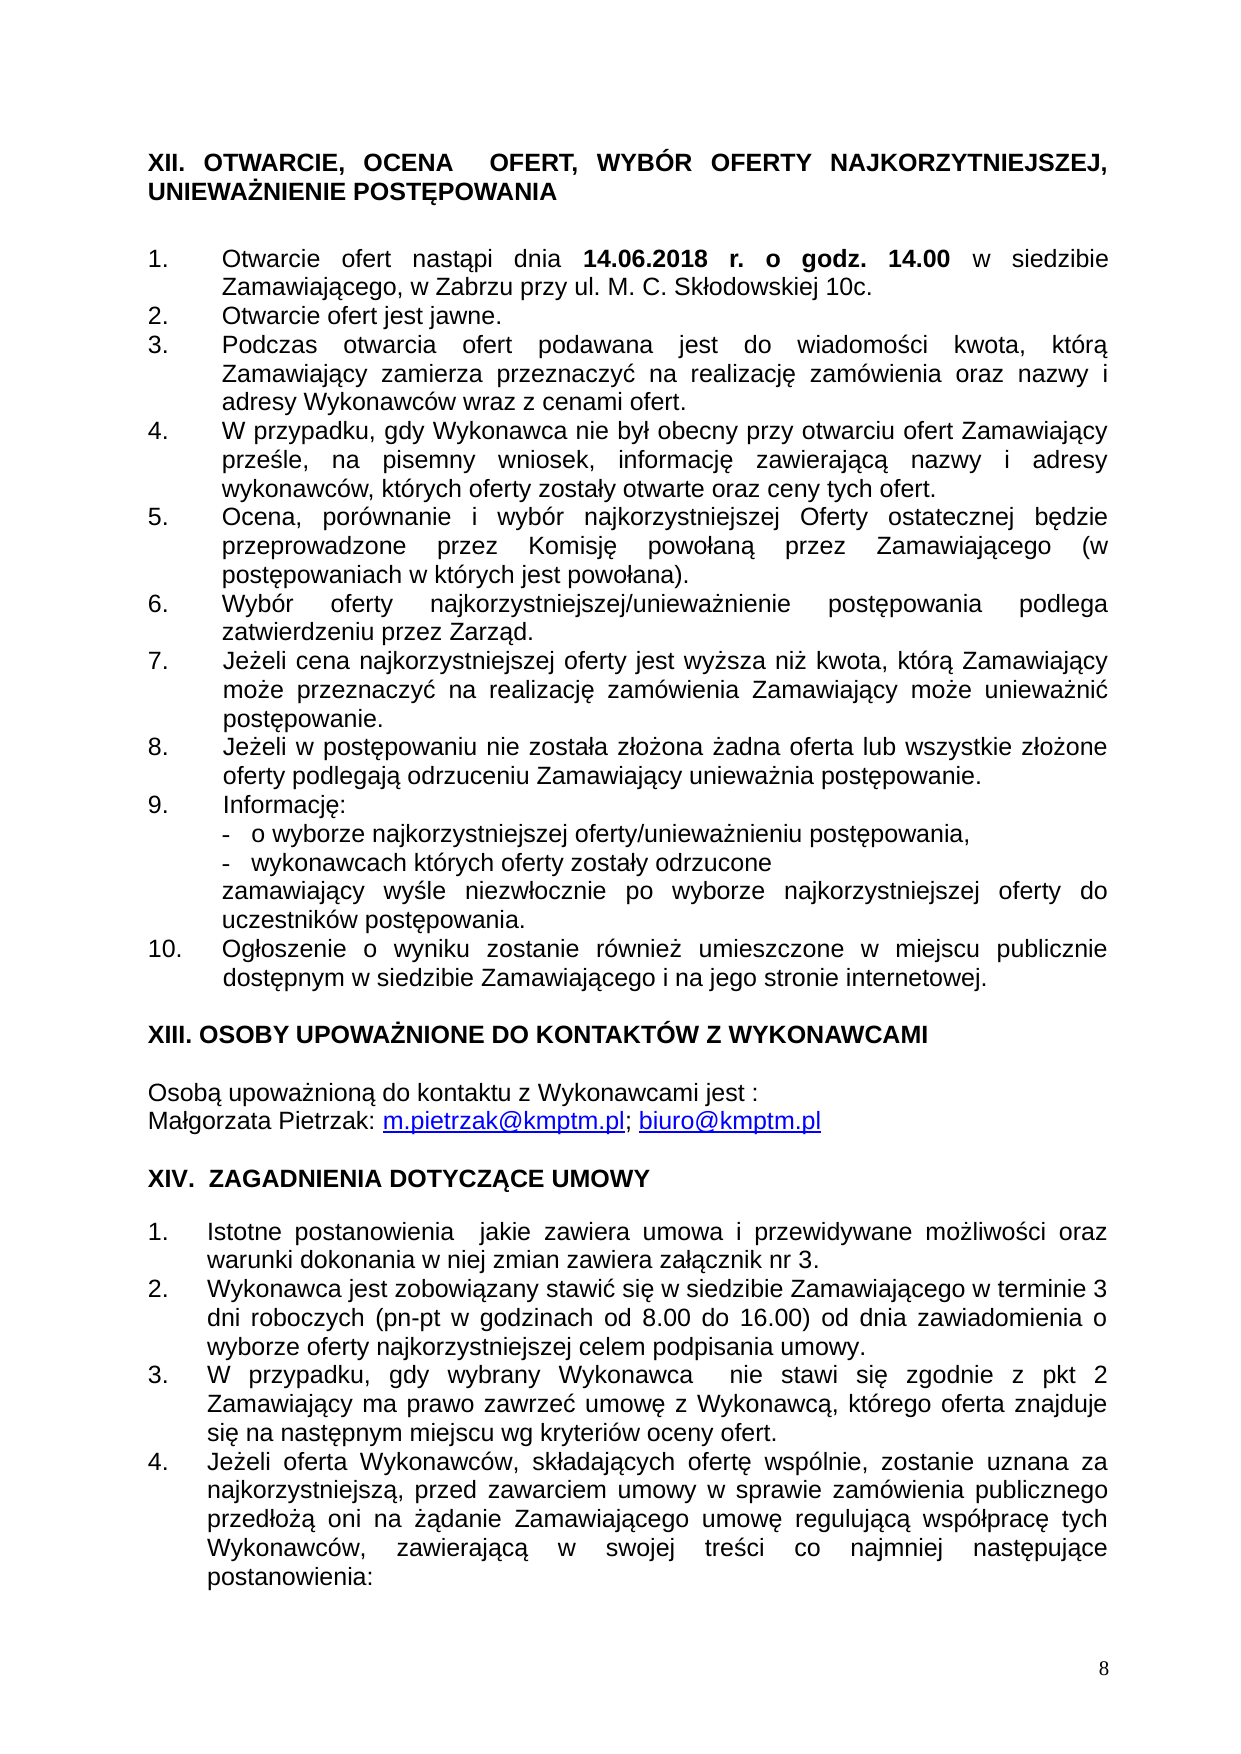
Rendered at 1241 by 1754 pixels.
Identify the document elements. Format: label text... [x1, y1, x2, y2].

subtitle Otwarcie ofert nastąpi dnia 14.06.2018 r. o godz. 14.00 w siedzibie Zamawiającego, w Zabrzu przy ul. M. C. Skłodowskiej 10c. [148, 244, 1109, 301]
subtitle XIII. OSOBY UPOWAŻNIONE DO KONTAKTÓW Z WYKONAWCAMI [148, 1020, 1109, 1049]
subtitle Podczas otwarcia ofert podawana jest do wiadomości kwota, którą Zamawiający zamierza przeznaczyć na realizację zamówienia oraz nazwy i adresy Wykonawców wraz z cenami ofert. [148, 330, 1109, 416]
list W przypadku, gdy wybrany Wykonawca nie stawi się zgodnie z pkt 2 Zamawiający ma prawo zawrzeć umowę z Wykonawcą, którego oferta znajduje się na następnym miejscu wg kryteriów oceny ofert. [148, 1360, 1109, 1447]
list o wyborze najkorzystniejszej oferty/unieważnieniu postępowania, [222, 819, 1109, 847]
text zamawiający wyśle niezwłocznie po wyborze najkorzystniejszej oferty do uczestników postępowania. [222, 876, 1109, 934]
list wykonawcach których oferty zostały odrzucone [222, 847, 1109, 876]
subtitle Otwarcie ofert jest jawne. [148, 301, 1109, 330]
list Wykonawca jest zobowiązany stawić się w siedzibie Zamawiającego w terminie 3 dni roboczych (pn-pt w godzinach od 8.00 do 16.00) od dnia zawiadomienia o wyborze oferty najkorzystniejszej celem podpisania umowy. [148, 1274, 1109, 1360]
list Istotne postanowienia jakie zawiera umowa i przewidywane możliwości oraz warunki dokonania w niej zmian zawiera załącznik nr 3. [148, 1217, 1109, 1274]
list Informację: [148, 790, 1109, 819]
subtitle W przypadku, gdy Wykonawca nie był obecny przy otwarciu ofert Zamawiający prześle, na pisemny wniosek, informację zawierającą nazwy i adresy wykonawców, których oferty zostały otwarte oraz ceny tych ofert. [148, 416, 1109, 502]
subtitle Wybór oferty najkorzystniejszej/unieważnienie postępowania podlega zatwierdzeniu przez Zarząd. [148, 589, 1109, 646]
text Małgorzata Pietrzak: m.pietrzak@kmptm.pl; biuro@kmptm.pl [148, 1106, 1109, 1135]
list Ogłoszenie o wyniku zostanie również umieszczone w miejscu publicznie dostępnym w siedzibie Zamawiającego i na jego stronie internetowej. [148, 934, 1109, 991]
list Jeżeli oferta Wykonawców, składających ofertę wspólnie, zostanie uznana za najkorzystniejszą, przed zawarciem umowy w sprawie zamówienia publicznego przedłożą oni na żądanie Zamawiającego umowę regulującą współpracę tych Wykonawców, zawierającą w swojej treści co najmniej następujące postanowienia: [148, 1447, 1109, 1590]
text Osobą upoważnioną do kontaktu z Wykonawcami jest : [148, 1078, 1109, 1106]
subtitle XIV. ZAGADNIENIA DOTYCZĄCE UMOWY [148, 1164, 1109, 1193]
subtitle Ocena, porównanie i wybór najkorzystniejszej Oferty ostatecznej będzie przeprowadzone przez Komisję powołaną przez Zamawiającego (w postępowaniach w których jest powołana). [148, 502, 1109, 589]
subtitle XII. OTWARCIE, OCENA OFERT, WYBÓR OFERTY NAJKORZYTNIEJSZEJ, UNIEWAŻNIENIE POSTĘPOWANIA [148, 148, 1109, 205]
list Jeżeli w postępowaniu nie została złożona żadna oferta lub wszystkie złożone oferty podlegają odrzuceniu Zamawiający unieważnia postępowanie. [148, 732, 1109, 790]
list Jeżeli cena najkorzystniejszej oferty jest wyższa niż kwota, którą Zamawiający może przeznaczyć na realizację zamówienia Zamawiający może unieważnić postępowanie. [148, 646, 1109, 732]
